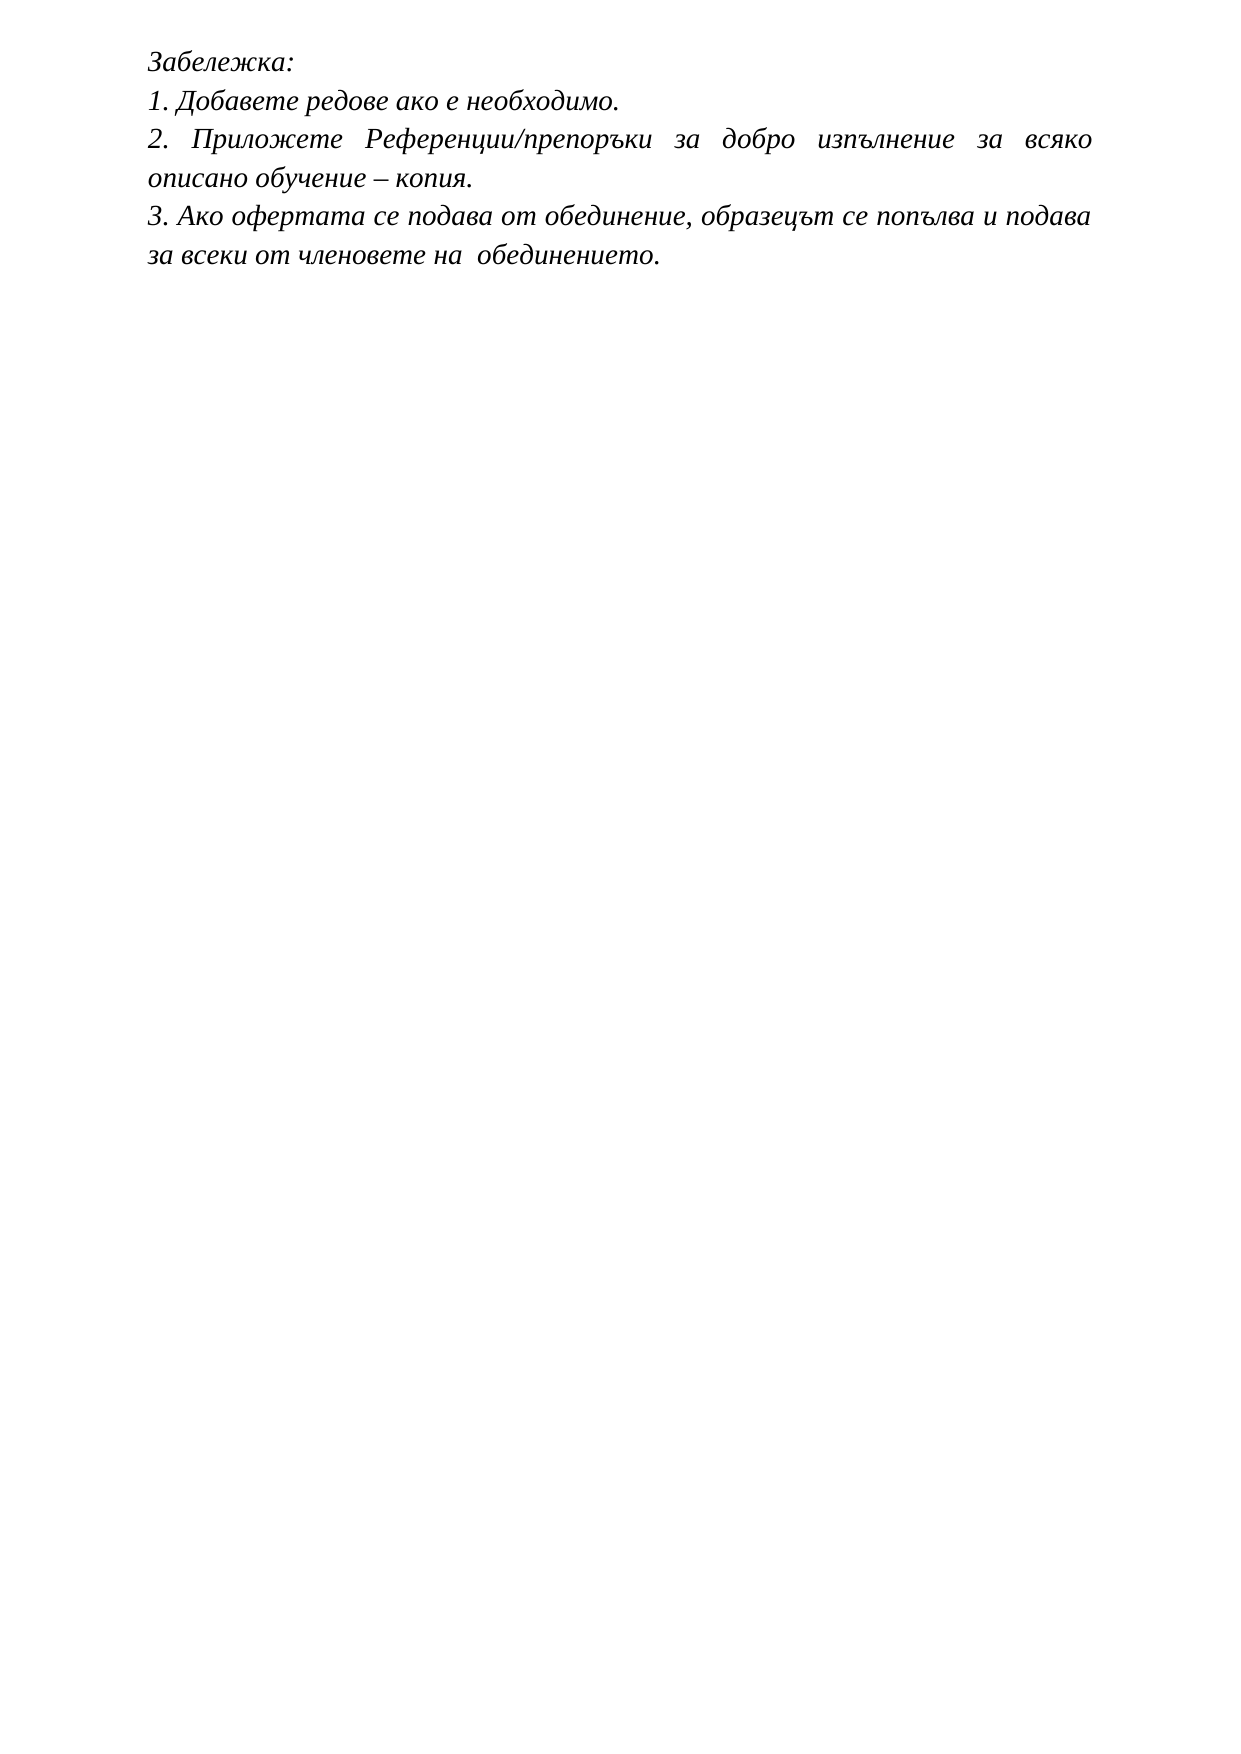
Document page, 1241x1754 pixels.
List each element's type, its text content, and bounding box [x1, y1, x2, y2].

text 2. Приложете Референции/препоръки за добро изпълнение за всяко описано обучение – копия. [148, 121, 1093, 193]
text 3. Ако офертата се подава от обединение, образецът се попълва и подава за всеки от членовете на обединението. [148, 198, 1093, 271]
text Забележка: [148, 44, 1093, 78]
text 1. Добавете редове ако е необходимо. [148, 83, 1093, 116]
